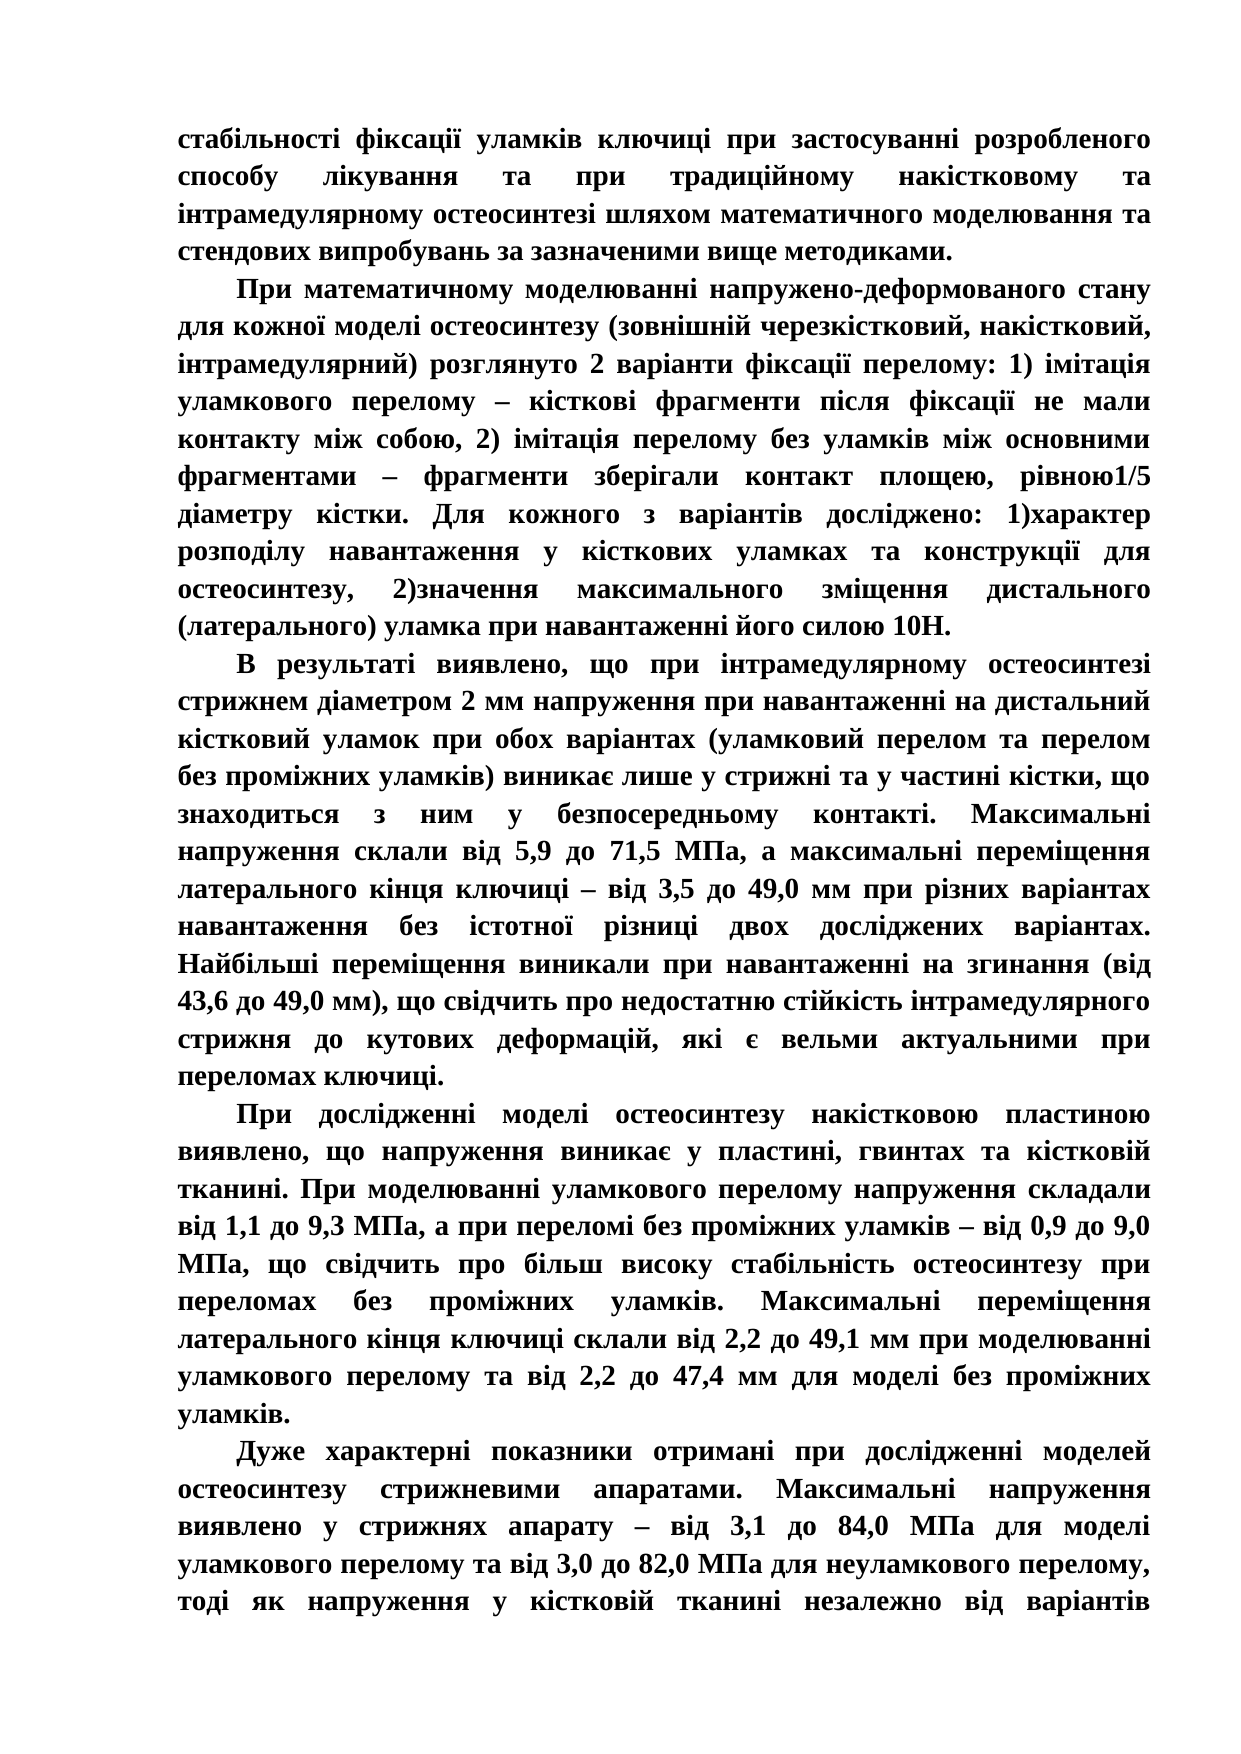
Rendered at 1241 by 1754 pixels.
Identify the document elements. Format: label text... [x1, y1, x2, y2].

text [177, 118, 1152, 268]
text При математичному моделюванні напружено-деформованого стану для кожної моделі остеосинтезу (зовнішній черезкістковий, накістковий, інтрамедулярний) розглянуто 2 варіанти фіксації перелому: 1) імітація уламкового перелому – кісткові фрагменти після фіксації не мали контакту між собою, 2) імітація перелому без уламків між основними фрагментами – фрагменти зберігали контакт площею, рівною1/5 діаметру кістки. Для кожного з варіантів досліджено: 1)характер розподілу навантаження у кісткових уламках та конструкції для остеосинтезу, 2)значення максимального зміщення дистального (латерального) уламка при навантаженні його силою 10Н. [177, 268, 1152, 643]
text В результаті виявлено, що при інтрамедулярному остеосинтезі стрижнем діаметром 2 мм напруження при навантаженні на дистальний кістковий уламок при обох варіантах (уламковий перелом та перелом без проміжних уламків) виникає лише у стрижні та у частині кістки, що знаходиться з ним у безпосередньому контакті. Максимальні напруження склали від 5,9 до 71,5 МПа, а максимальні переміщення латерального кінця ключиці – від 3,5 до 49,0 мм при різних варіантах навантаження без істотної різниці двох досліджених варіантах. Найбільші переміщення виникали при навантаженні на згинання (від 43,6 до 49,0 мм), що свідчить про недостатню стійкість інтрамедулярного стрижня до кутових деформацій, які є вельми актуальними при переломах ключиці. [177, 643, 1152, 1093]
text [177, 1431, 1152, 1618]
text При дослідженні моделі остеосинтезу накістковою пластиною виявлено, що напруження виникає у пластині, гвинтах та кістковій тканині. При моделюванні уламкового перелому напруження складали від 1,1 до 9,3 МПа, а при переломі без проміжних уламків – від 0,9 до 9,0 МПа, що свідчить про більш високу стабільність остеосинтезу при переломах без проміжних уламків. Максимальні переміщення латерального кінця ключиці склали від 2,2 до 49,1 мм при моделюванні уламкового перелому та від 2,2 до 47,4 мм для моделі без проміжних уламків. [177, 1093, 1152, 1431]
